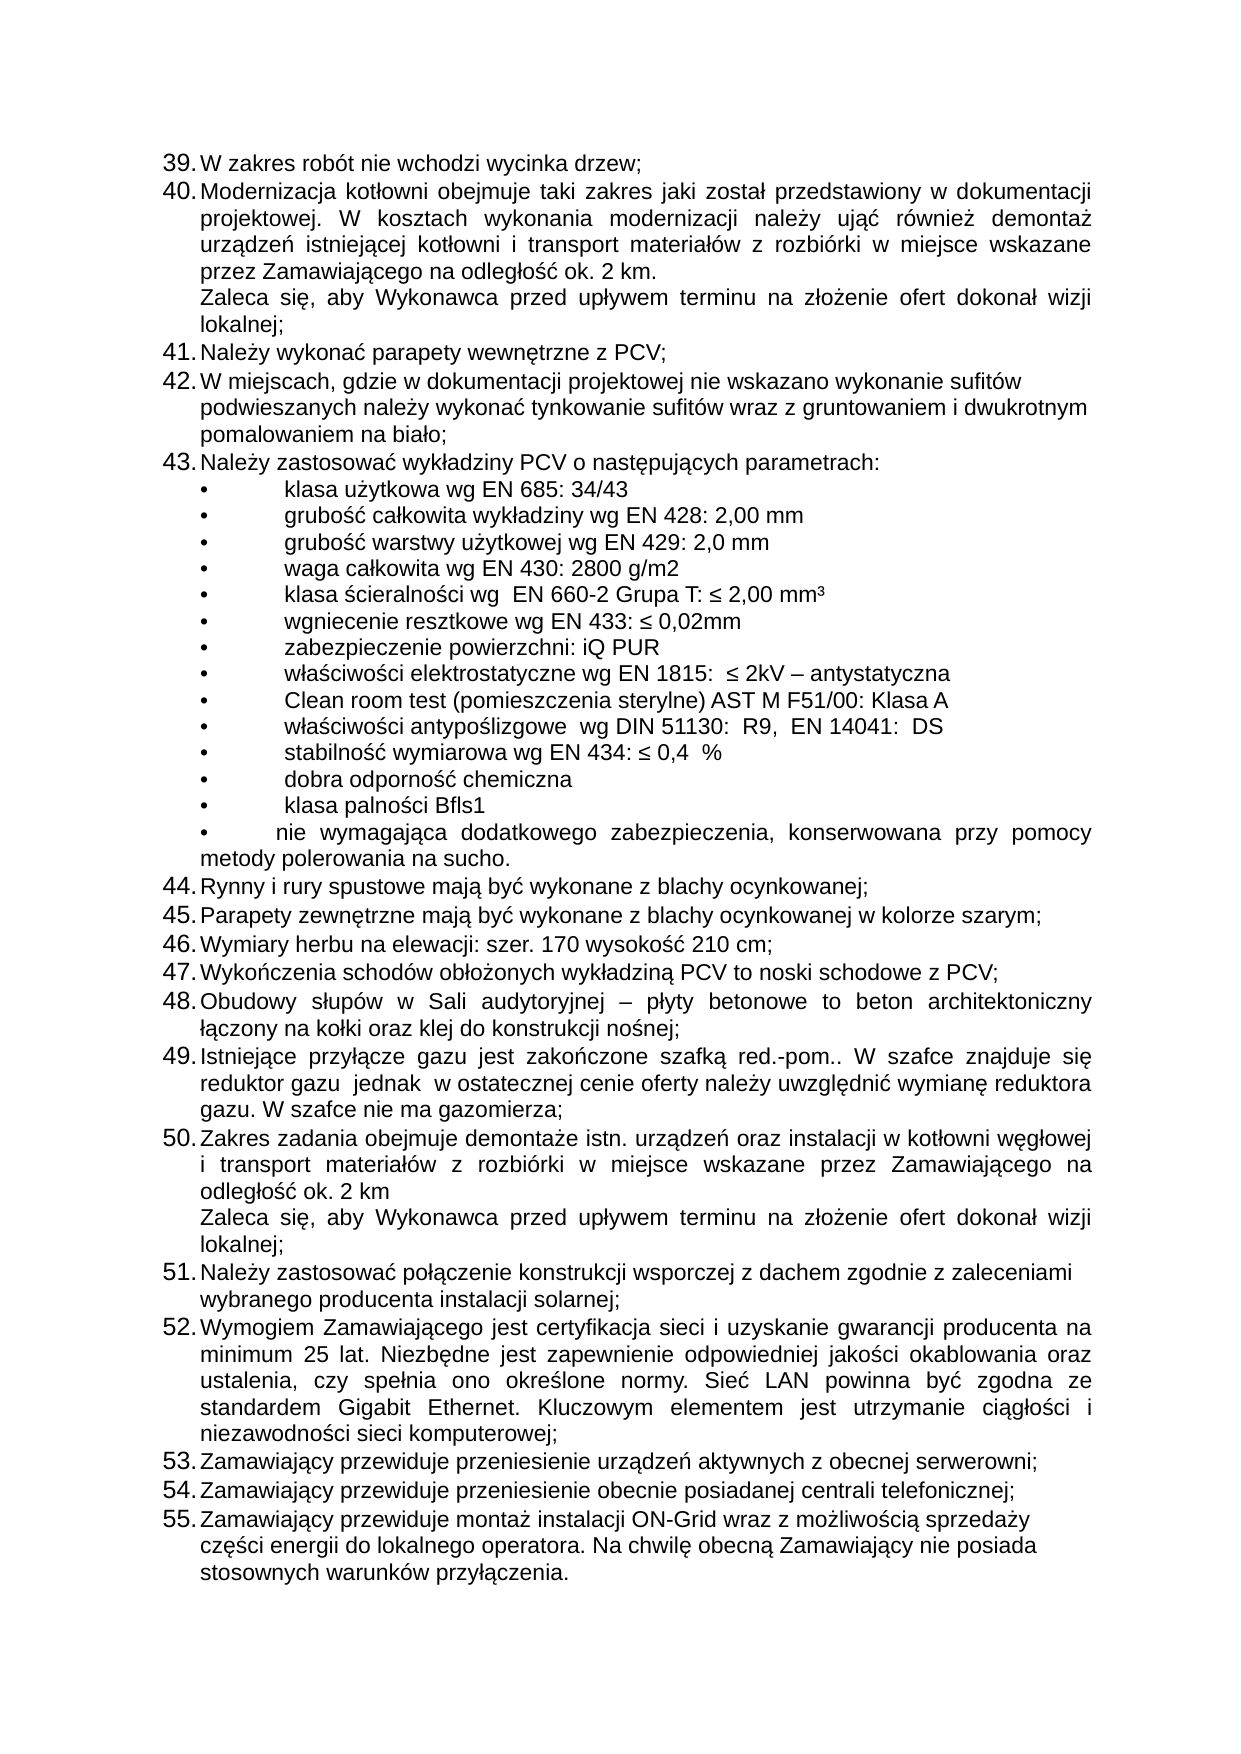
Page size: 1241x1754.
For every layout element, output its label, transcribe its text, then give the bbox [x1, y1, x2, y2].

list Należy wykonać parapety wewnętrzne z PCV; [162, 337, 1093, 366]
list Zamawiający przewiduje przeniesienie urządzeń aktywnych z obecnej serwerowni; [162, 1446, 1093, 1475]
text • nie wymagająca dodatkowego zabezpieczenia, konserwowana przy pomocy metody polerowania na sucho. [200, 818, 1093, 871]
list Obudowy słupów w Sali audytoryjnej – płyty betonowe to beton architektoniczny łączony na kołki oraz klej do konstrukcji nośnej; [162, 986, 1093, 1041]
text • klasa ścieralności wg EN 660-2 Grupa T: ≤ 2,00 mm³ [200, 581, 1093, 608]
text • właściwości antypoślizgowe wg DIN 51130: R9, EN 14041: DS [200, 713, 1093, 739]
text • dobra odporność chemiczna [200, 766, 1093, 792]
list Należy zastosować połączenie konstrukcji wsporczej z dachem zgodnie z zaleceniami wybranego producenta instalacji solarnej; [162, 1257, 1093, 1312]
text • zabezpieczenie powierzchni: iQ PUR [200, 634, 1093, 660]
list Wymogiem Zamawiającego jest certyfikacja sieci i uzyskanie gwarancji producenta na minimum 25 lat. Niezbędne jest zapewnienie odpowiedniej jakości okablowania oraz ustalenia, czy spełnia ono określone normy. Sieć LAN powinna być zgodna ze standardem Gigabit Ethernet. Kluczowym elementem jest utrzymanie ciągłości i niezawodności sieci komputerowej; [162, 1312, 1093, 1446]
list W zakres robót nie wchodzi wycinka drzew; [162, 148, 1093, 176]
list Parapety zewnętrzne mają być wykonane z blachy ocynkowanej w kolorze szarym; [162, 900, 1093, 929]
text • właściwości elektrostatyczne wg EN 1815: ≤ 2kV – antystatyczna [200, 660, 1093, 687]
text • waga całkowita wg EN 430: 2800 g/m2 [200, 555, 1093, 581]
list Rynny i rury spustowe mają być wykonane z blachy ocynkowanej; [162, 871, 1093, 900]
list Zamawiający przewiduje przeniesienie obecnie posiadanej centrali telefonicznej; [162, 1475, 1093, 1504]
text • grubość całkowita wykładziny wg EN 428: 2,00 mm [200, 502, 1093, 528]
list Zakres zadania obejmuje demontaże istn. urządzeń oraz instalacji w kotłowni węgłowej i transport materiałów z rozbiórki w miejsce wskazane przez Zamawiającego na odległość ok. 2 km [162, 1123, 1093, 1204]
list Wykończenia schodów obłożonych wykładziną PCV to noski schodowe z PCV; [162, 957, 1093, 986]
text Zaleca się, aby Wykonawca przed upływem terminu na złożenie ofert dokonał wizji lokalnej; [200, 284, 1093, 337]
text • klasa palności Bfls1 [200, 792, 1093, 818]
list Istniejące przyłącze gazu jest zakończone szafką red.-pom.. W szafce znajduje się reduktor gazu jednak w ostatecznej cenie oferty należy uwzględnić wymianę reduktora gazu. W szafce nie ma gazomierza; [162, 1041, 1093, 1123]
list Wymiary herbu na elewacji: szer. 170 wysokość 210 cm; [162, 929, 1093, 957]
list Należy zastosować wykładziny PCV o następujących parametrach: [162, 447, 1093, 476]
list W miejscach, gdzie w dokumentacji projektowej nie wskazano wykonanie sufitów podwieszanych należy wykonać tynkowanie sufitów wraz z gruntowaniem i dwukrotnym pomalowaniem na biało; [162, 366, 1093, 447]
list Zamawiający przewiduje montaż instalacji ON-Grid wraz z możliwością sprzedaży części energii do lokalnego operatora. Na chwilę obecną Zamawiający nie posiada stosownych warunków przyłączenia. [162, 1504, 1093, 1585]
text • wgniecenie resztkowe wg EN 433: ≤ 0,02mm [200, 608, 1093, 634]
list Modernizacja kotłowni obejmuje taki zakres jaki został przedstawiony w dokumentacji projektowej. W kosztach wykonania modernizacji należy ująć również demontaż urządzeń istniejącej kotłowni i transport materiałów z rozbiórki w miejsce wskazane przez Zamawiającego na odległość ok. 2 km. [162, 176, 1093, 284]
text • Clean room test (pomieszczenia sterylne) AST M F51/00: Klasa A [200, 687, 1093, 713]
text • stabilność wymiarowa wg EN 434: ≤ 0,4 % [200, 739, 1093, 766]
text • klasa użytkowa wg EN 685: 34/43 [200, 476, 1093, 502]
text Zaleca się, aby Wykonawca przed upływem terminu na złożenie ofert dokonał wizji lokalnej; [200, 1204, 1093, 1257]
text • grubość warstwy użytkowej wg EN 429: 2,0 mm [200, 528, 1093, 555]
